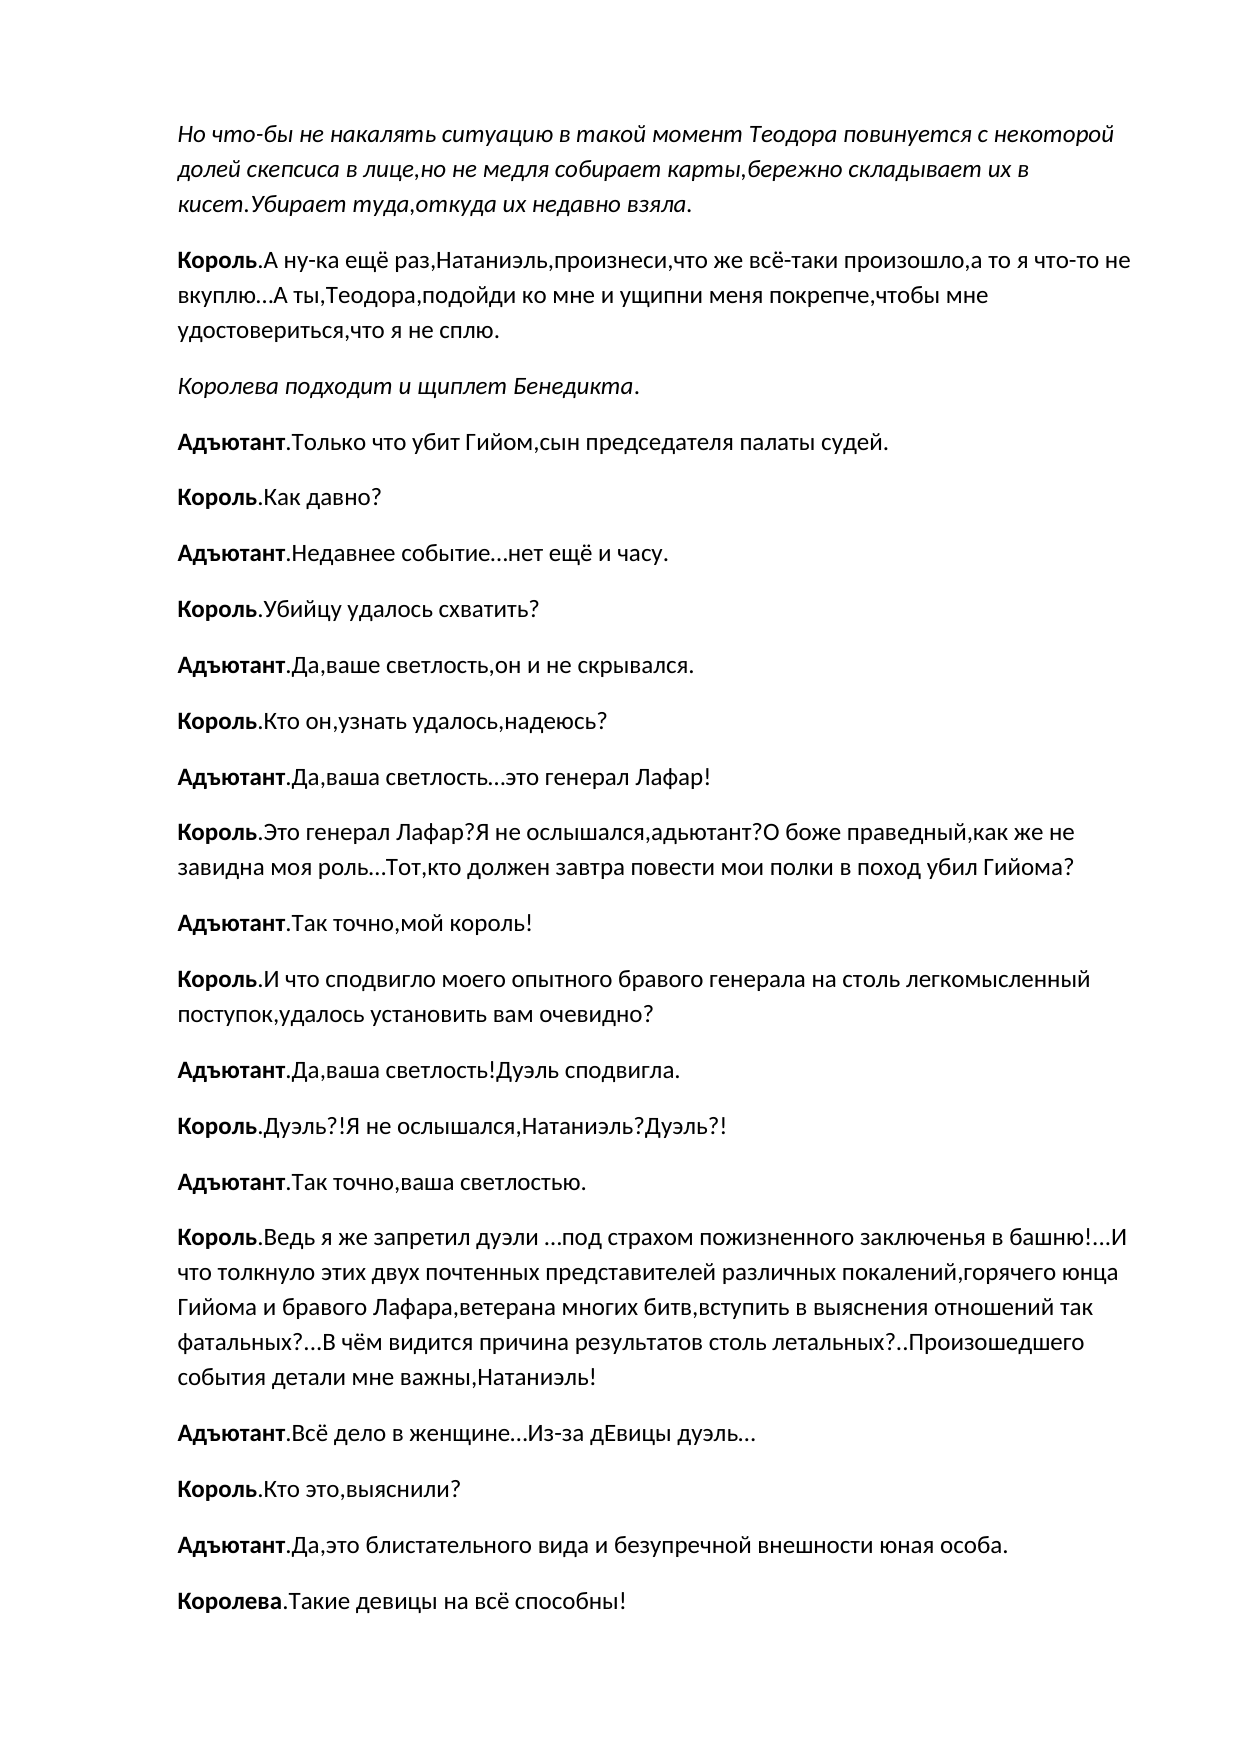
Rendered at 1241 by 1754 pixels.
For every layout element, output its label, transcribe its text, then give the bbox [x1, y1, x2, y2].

text Король.И что сподвигло моего опытного бравого генерала на столь легкомысленный поступок,удалось установить вам очевидно? [177, 963, 1152, 1029]
text Король.Дуэль?!Я не ослышался,Натаниэль?Дуэль?! [177, 1110, 1152, 1140]
text Адъютант.Да,ваша светлость…это генерал Лафар! [177, 761, 1152, 791]
text Королева.Такие девицы на всё способны! [177, 1585, 1152, 1615]
text Адъютант.Недавнее событие…нет ещё и часу. [177, 537, 1152, 568]
text Адъютант.Всё дело в женщине…Из-за дЕвицы дуэль… [177, 1417, 1152, 1448]
text Король.Как давно? [177, 481, 1152, 512]
text Король.Это генерал Лафар?Я не ослышался,адьютант?О боже праведный,как же не завидна моя роль…Тот,кто должен завтра повести мои полки в поход убил Гийома? [177, 816, 1152, 882]
text Король.А ну-ка ещё раз,Натаниэль,произнеси,что же всё-таки произошло,а то я что-то не вкуплю…А ты,Теодора,подойди ко мне и ущипни меня покрепче,чтобы мне удостовериться,что я не сплю. [177, 244, 1152, 344]
text Адъютант.Так точно,ваша светлостью. [177, 1166, 1152, 1196]
text Король.Кто он,узнать удалось,надеюсь? [177, 705, 1152, 735]
text Адъютант.Да,это блистательного вида и безупречной внешности юная особа. [177, 1529, 1152, 1559]
text Король.Ведь я же запретил дуэли …под страхом пожизненного заключенья в башню!...И что толкнуло этих двух почтенных представителей различных покалений,горячего юнца Гийома и бравого Лафара,ветерана многих битв,вступить в выяснения отношений так фатальных?...В чём видится причина результатов столь летальных?..Произошедшего события детали мне важны,Натаниэль! [177, 1221, 1152, 1392]
text Адъютант.Да,ваша светлость!Дуэль сподвигла. [177, 1054, 1152, 1084]
text Адъютант.Только что убит Гийом,сын председателя палаты судей. [177, 426, 1152, 456]
text Королева подходит и щиплет Бенедикта. [177, 370, 1152, 400]
text Король.Убийцу удалось схватить? [177, 593, 1152, 624]
text Но что-бы не накалять ситуацию в такой момент Теодора повинуется с некоторой долей скепсиса в лице,но не медля собирает карты,бережно складывает их в кисет.Убирает туда,откуда их недавно взяла. [177, 118, 1152, 219]
text Адъютант.Так точно,мой король! [177, 907, 1152, 938]
text Король.Кто это,выяснили? [177, 1473, 1152, 1504]
text Адъютант.Да,ваше светлость,он и не скрывался. [177, 649, 1152, 679]
